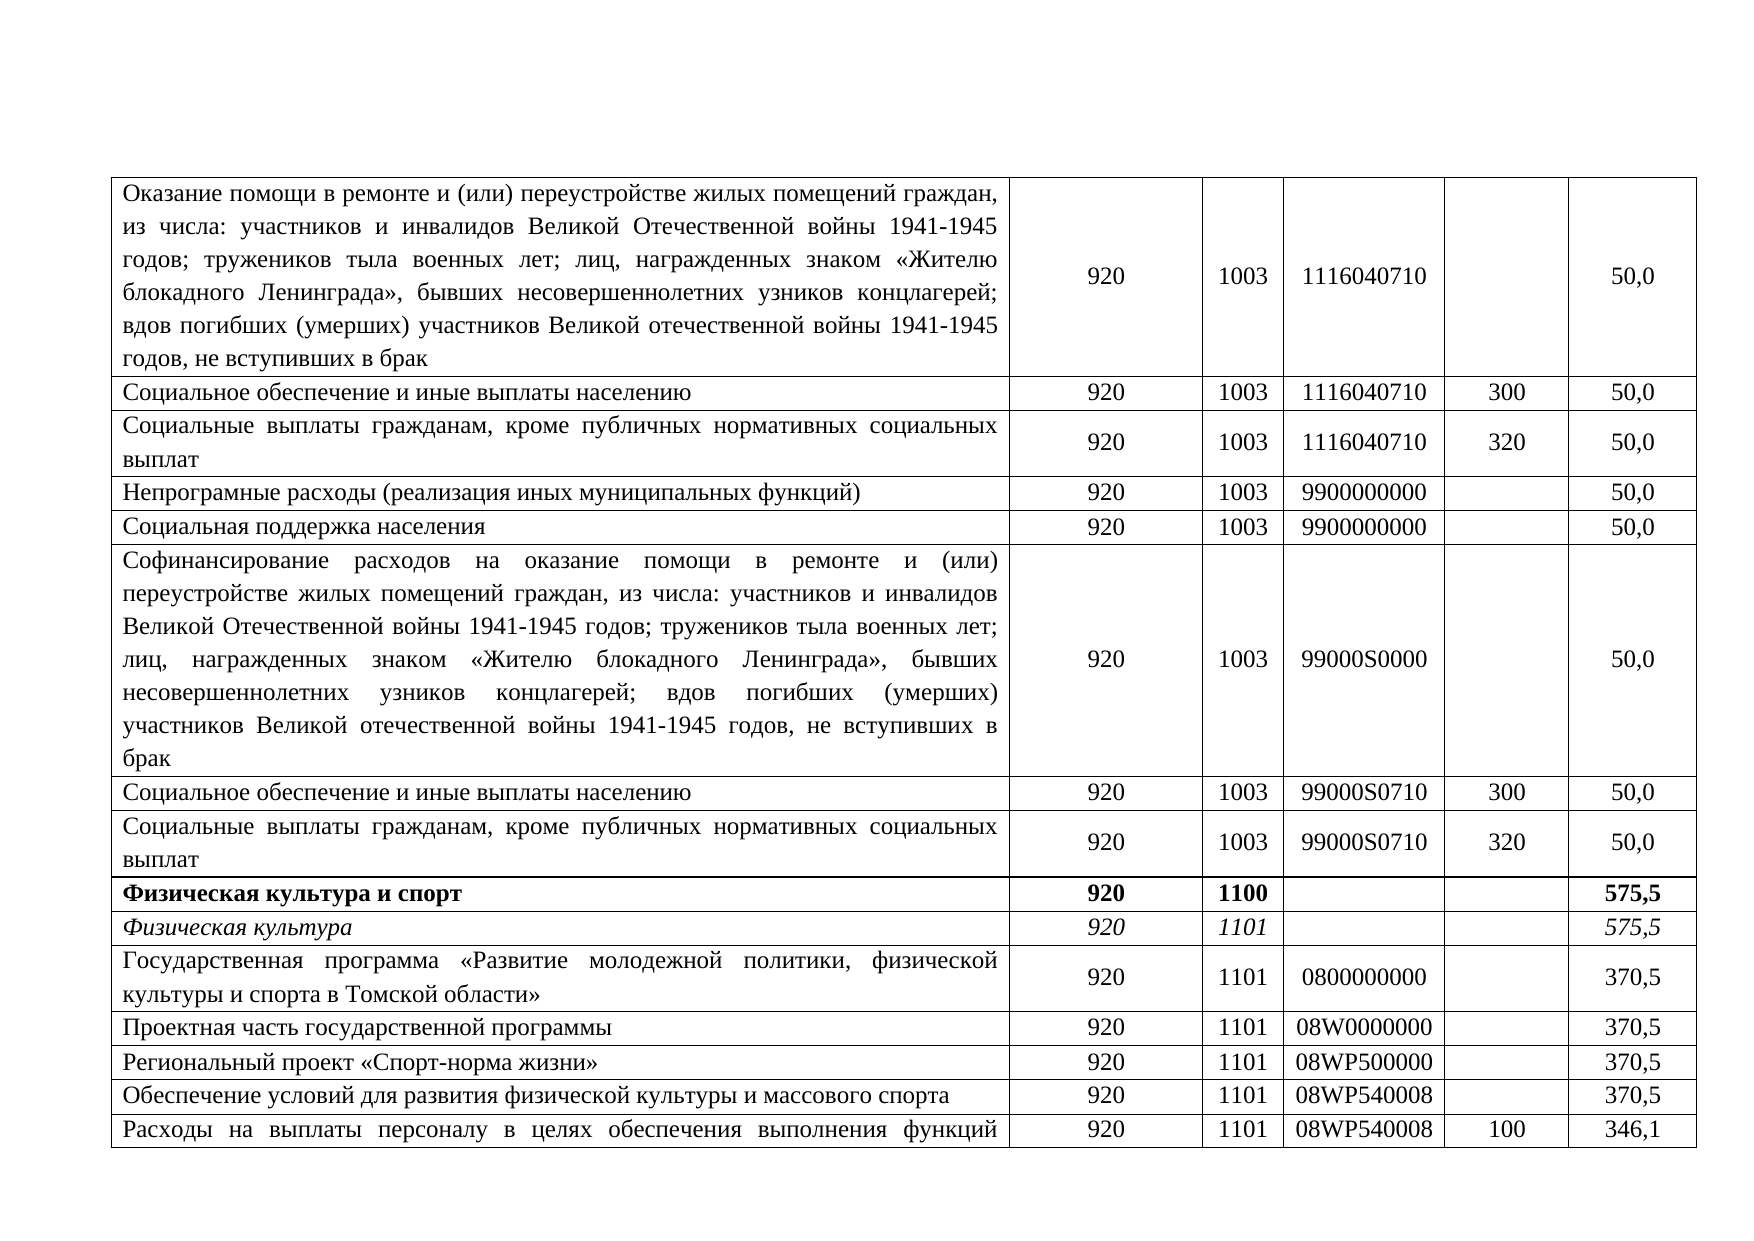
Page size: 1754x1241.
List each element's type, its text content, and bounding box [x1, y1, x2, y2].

table_cell 370,5 [1569, 1080, 1696, 1113]
table_cell 50,0 [1569, 477, 1696, 510]
table_cell [1284, 878, 1444, 911]
table_cell 920 [1010, 912, 1202, 944]
table_cell 08WР500000 [1284, 1046, 1444, 1079]
table_cell 920 [1010, 411, 1202, 476]
table_cell 50,0 [1569, 811, 1696, 876]
table_cell 920 [1010, 777, 1202, 810]
table_cell 920 [1010, 545, 1202, 776]
table_cell 08W0000000 [1284, 1012, 1444, 1045]
table_cell Социальная поддержка населения [112, 511, 1009, 544]
table_cell 1003 [1203, 777, 1283, 810]
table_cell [112, 1115, 1009, 1147]
table_cell Оказание помощи в ремонте и (или) переустройстве жилых помещений граждан, из числа: участников и инвалидов Великой Отечественной войны 1941-1945 годов; тружеников тыла военных лет; лиц, награжденных знаком «Жителю блокадного Ленинграда», бывших несовершеннолетних узников концлагерей; вдов погибших (умерших) участников Великой отечественной войны 1941-1945 годов, не вступивших в брак [112, 178, 1009, 376]
table_cell 920 [1010, 878, 1202, 911]
table_cell 1101 [1203, 946, 1283, 1011]
table_cell 575,5 [1569, 912, 1696, 944]
table_cell [1445, 1012, 1568, 1045]
table_cell [1445, 1080, 1568, 1113]
table_cell 1100 [1203, 878, 1283, 911]
table_cell Социальные выплаты гражданам, кроме публичных нормативных социальных выплат [112, 811, 1009, 876]
table_cell 320 [1445, 811, 1568, 876]
table_cell 346,1 [1569, 1115, 1696, 1147]
table_cell 0800000000 [1284, 946, 1444, 1011]
table_cell 1101 [1203, 1046, 1283, 1079]
table_cell Физическая культура [112, 912, 1009, 944]
table_cell 370,5 [1569, 1012, 1696, 1045]
table_cell 1003 [1203, 178, 1283, 376]
table_cell Проектная часть государственной программы [112, 1012, 1009, 1045]
table_cell [1284, 912, 1444, 944]
table_cell 920 [1010, 811, 1202, 876]
table_cell Социальное обеспечение и иные выплаты населению [112, 377, 1009, 409]
table_cell Государственная программа «Развитие молодежной политики, физической культуры и спорта в Томской области» [112, 946, 1009, 1011]
table_cell 50,0 [1569, 377, 1696, 409]
table_cell 300 [1445, 377, 1568, 409]
table_cell 99000S0000 [1284, 545, 1444, 776]
table_cell 9900000000 [1284, 511, 1444, 544]
table_cell 1003 [1203, 477, 1283, 510]
table_cell 300 [1445, 777, 1568, 810]
table_cell [1445, 545, 1568, 776]
table_cell 920 [1010, 1080, 1202, 1113]
table_cell 370,5 [1569, 1046, 1696, 1079]
table_cell 370,5 [1569, 946, 1696, 1011]
table_cell 920 [1010, 477, 1202, 510]
table_cell 1116040710 [1284, 411, 1444, 476]
table_cell Обеспечение условий для развития физической культуры и массового спорта [112, 1080, 1009, 1113]
table_cell Социальные выплаты гражданам, кроме публичных нормативных социальных выплат [112, 411, 1009, 476]
table_cell 99000S0710 [1284, 777, 1444, 810]
table_cell 1101 [1203, 912, 1283, 944]
table_cell 920 [1010, 377, 1202, 409]
table_cell 1116040710 [1284, 178, 1444, 376]
table_cell Софинансирование расходов на оказание помощи в ремонте и (или) переустройстве жилых помещений граждан, из числа: участников и инвалидов Великой Отечественной войны 1941-1945 годов; тружеников тыла военных лет; лиц, награжденных знаком «Жителю блокадного Ленинграда», бывших несовершеннолетних узников концлагерей; вдов погибших (умерших) участников Великой отечественной войны 1941-1945 годов, не вступивших в брак [112, 545, 1009, 776]
table_cell 920 [1010, 1046, 1202, 1079]
table_cell 1116040710 [1284, 377, 1444, 409]
table_cell 920 [1010, 511, 1202, 544]
table_cell Региональный проект «Спорт-норма жизни» [112, 1046, 1009, 1079]
table_cell 100 [1445, 1115, 1568, 1147]
table_cell 50,0 [1569, 777, 1696, 810]
table_cell 50,0 [1569, 411, 1696, 476]
table_cell 920 [1010, 1115, 1202, 1147]
table_cell 320 [1445, 411, 1568, 476]
table_cell [1445, 511, 1568, 544]
table_cell 1101 [1203, 1012, 1283, 1045]
table_cell [1445, 178, 1568, 376]
table_cell 9900000000 [1284, 477, 1444, 510]
table_cell [1445, 878, 1568, 911]
table_cell [1445, 1046, 1568, 1079]
table_cell 575,5 [1569, 878, 1696, 911]
table_cell 1003 [1203, 377, 1283, 409]
table_cell 1003 [1203, 545, 1283, 776]
table_cell 50,0 [1569, 178, 1696, 376]
table_cell Физическая культура и спорт [112, 878, 1009, 911]
table_cell 1003 [1203, 511, 1283, 544]
table_cell 50,0 [1569, 511, 1696, 544]
table_cell Непрограмные расходы (реализация иных муниципальных функций) [112, 477, 1009, 510]
table_cell 1101 [1203, 1115, 1283, 1147]
table_cell 920 [1010, 178, 1202, 376]
table_cell 99000S0710 [1284, 811, 1444, 876]
table_cell 1101 [1203, 1080, 1283, 1113]
table_cell 50,0 [1569, 545, 1696, 776]
table_cell 920 [1010, 946, 1202, 1011]
table_cell [1445, 477, 1568, 510]
table_cell 08WР540008 [1284, 1115, 1444, 1147]
table_cell 1003 [1203, 811, 1283, 876]
table_cell 08WР540008 [1284, 1080, 1444, 1113]
table_cell [1445, 946, 1568, 1011]
table_cell [1445, 912, 1568, 944]
table_cell Социальное обеспечение и иные выплаты населению [112, 777, 1009, 810]
table_cell 1003 [1203, 411, 1283, 476]
table_cell 920 [1010, 1012, 1202, 1045]
